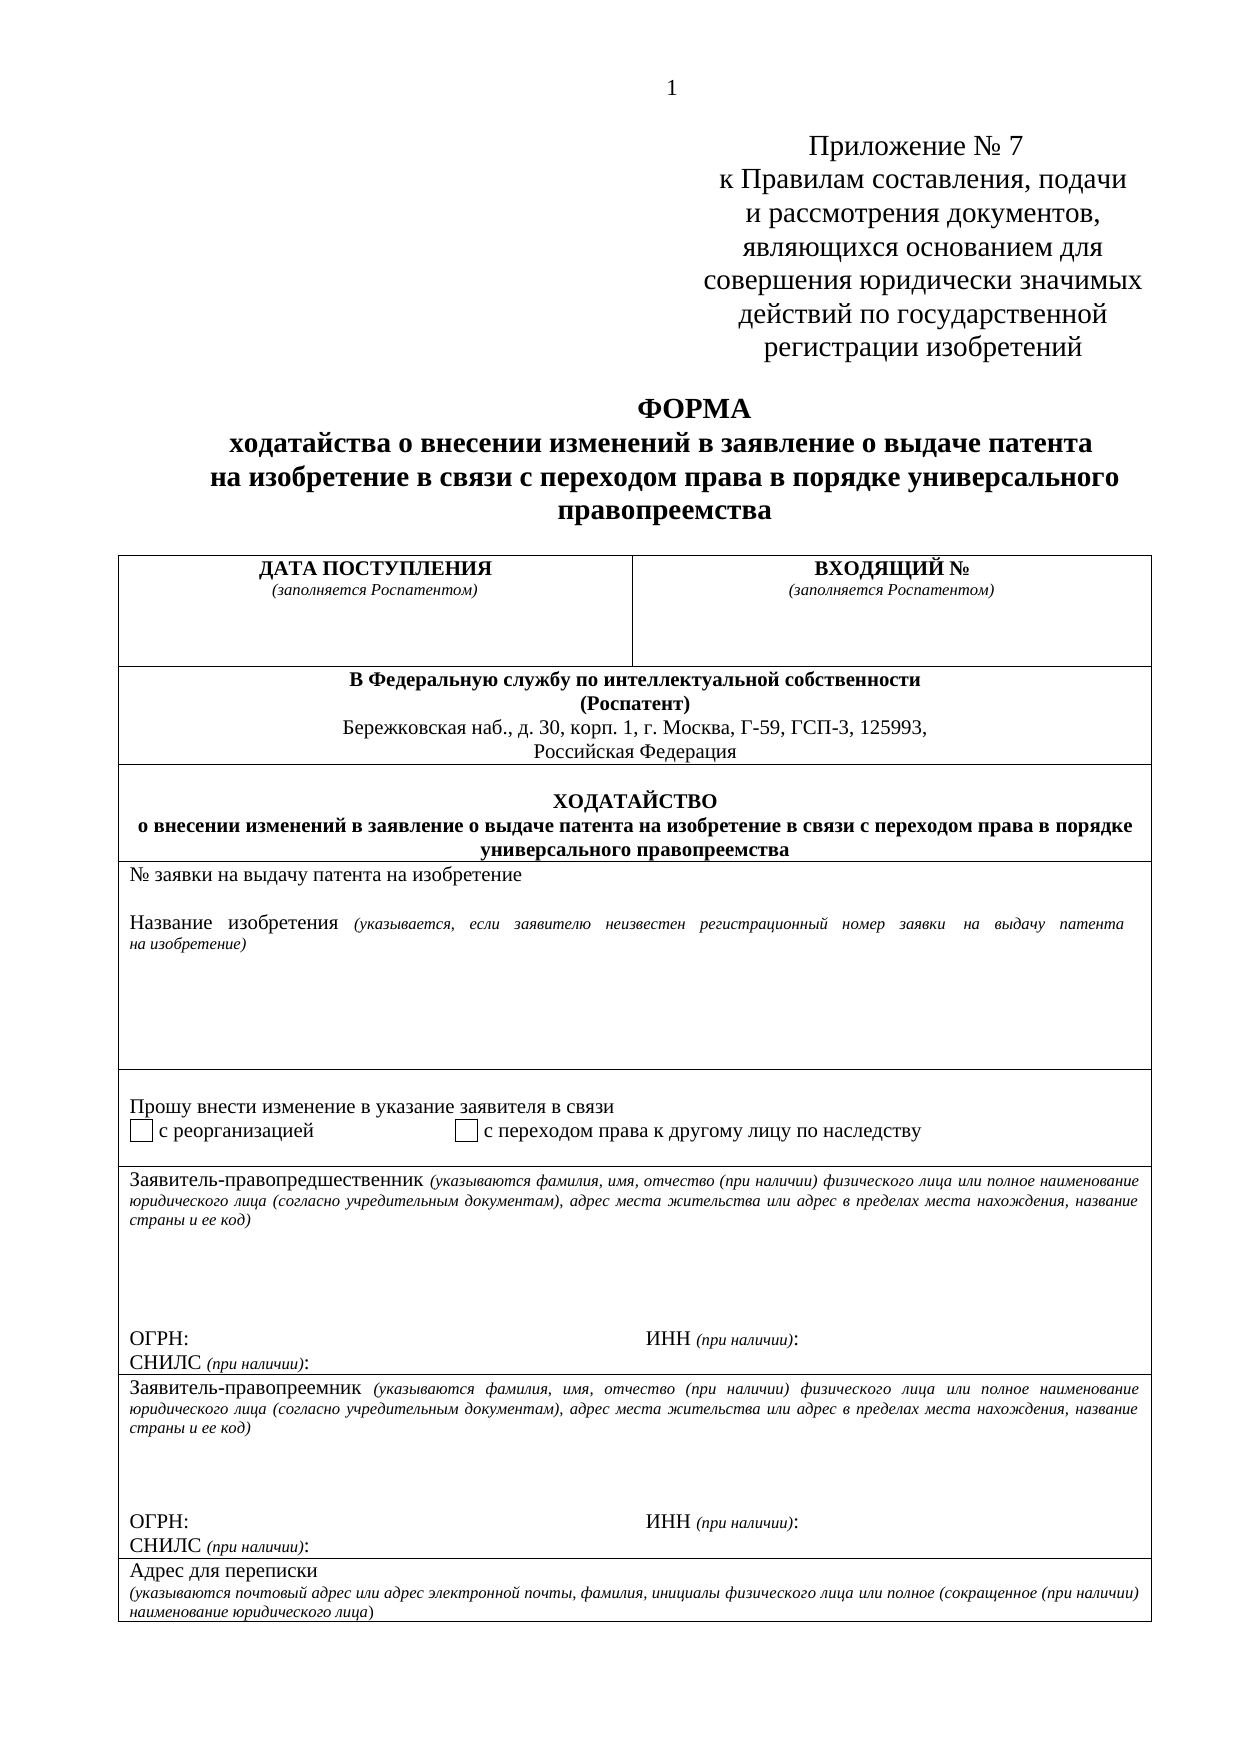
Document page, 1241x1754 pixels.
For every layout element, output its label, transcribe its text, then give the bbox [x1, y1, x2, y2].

table_header ВХОДЯЩИЙ № (заполняется Роспатентом) [633, 556, 1151, 666]
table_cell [119, 1559, 1151, 1621]
text к Правилам составления, подачи и рассмотрения документов, являющихся основанием для совершения юридически значимых действий по государственной регистрации изобретений [679, 162, 1167, 363]
table_cell ХОДАТАЙСТВО о внесении изменений в заявление о выдаче патента на изобретение в связи с переходом права в порядке универсального правопреемства [119, 765, 1151, 861]
text Приложение № 7 [679, 128, 1152, 162]
table_cell № заявки на выдачу патента на изобретение Название изобретения (указывается, если заявителю неизвестен регистрационный номер заявки на выдачу патента на изобретение) [119, 862, 1151, 1068]
text ФОРМА [236, 392, 1152, 425]
table_cell В Федеральную службу по интеллектуальной собственности (Роспатент) Бережковская наб., д. 30, корп. 1, г. Москва, Г-59, ГСП-3, 125993, Российская Федерация [119, 667, 1151, 763]
table_cell Прошу внести изменение в указание заявителя в связи с реорганизацией с переходом права к другому лицу по наследству [119, 1070, 1151, 1166]
table_cell Заявитель-правопреемник (указываются фамилия, имя, отчество (при наличии) физического лица или полное наименование юридического лица (согласно учредительным документам), адрес места жительства или адрес в пределах места нахождения, название страны и ее код) ОГРН: ИНН (при наличии): СНИЛС (при наличии): [119, 1375, 1151, 1557]
text ходатайства о внесении изменений в заявление о выдаче патента на изобретение в связи с переходом права в порядке универсального правопреемства [177, 425, 1152, 526]
table_header ДАТА ПОСТУПЛЕНИЯ (заполняется Роспатентом) [119, 556, 632, 666]
table_cell Заявитель-правопредшественник (указываются фамилия, имя, отчество (при наличии) физического лица или полное наименование юридического лица (согласно учредительным документам), адрес места жительства или адрес в пределах места нахождения, название страны и ее код) ОГРН: ИНН (при наличии): СНИЛС (при наличии): [119, 1167, 1151, 1374]
